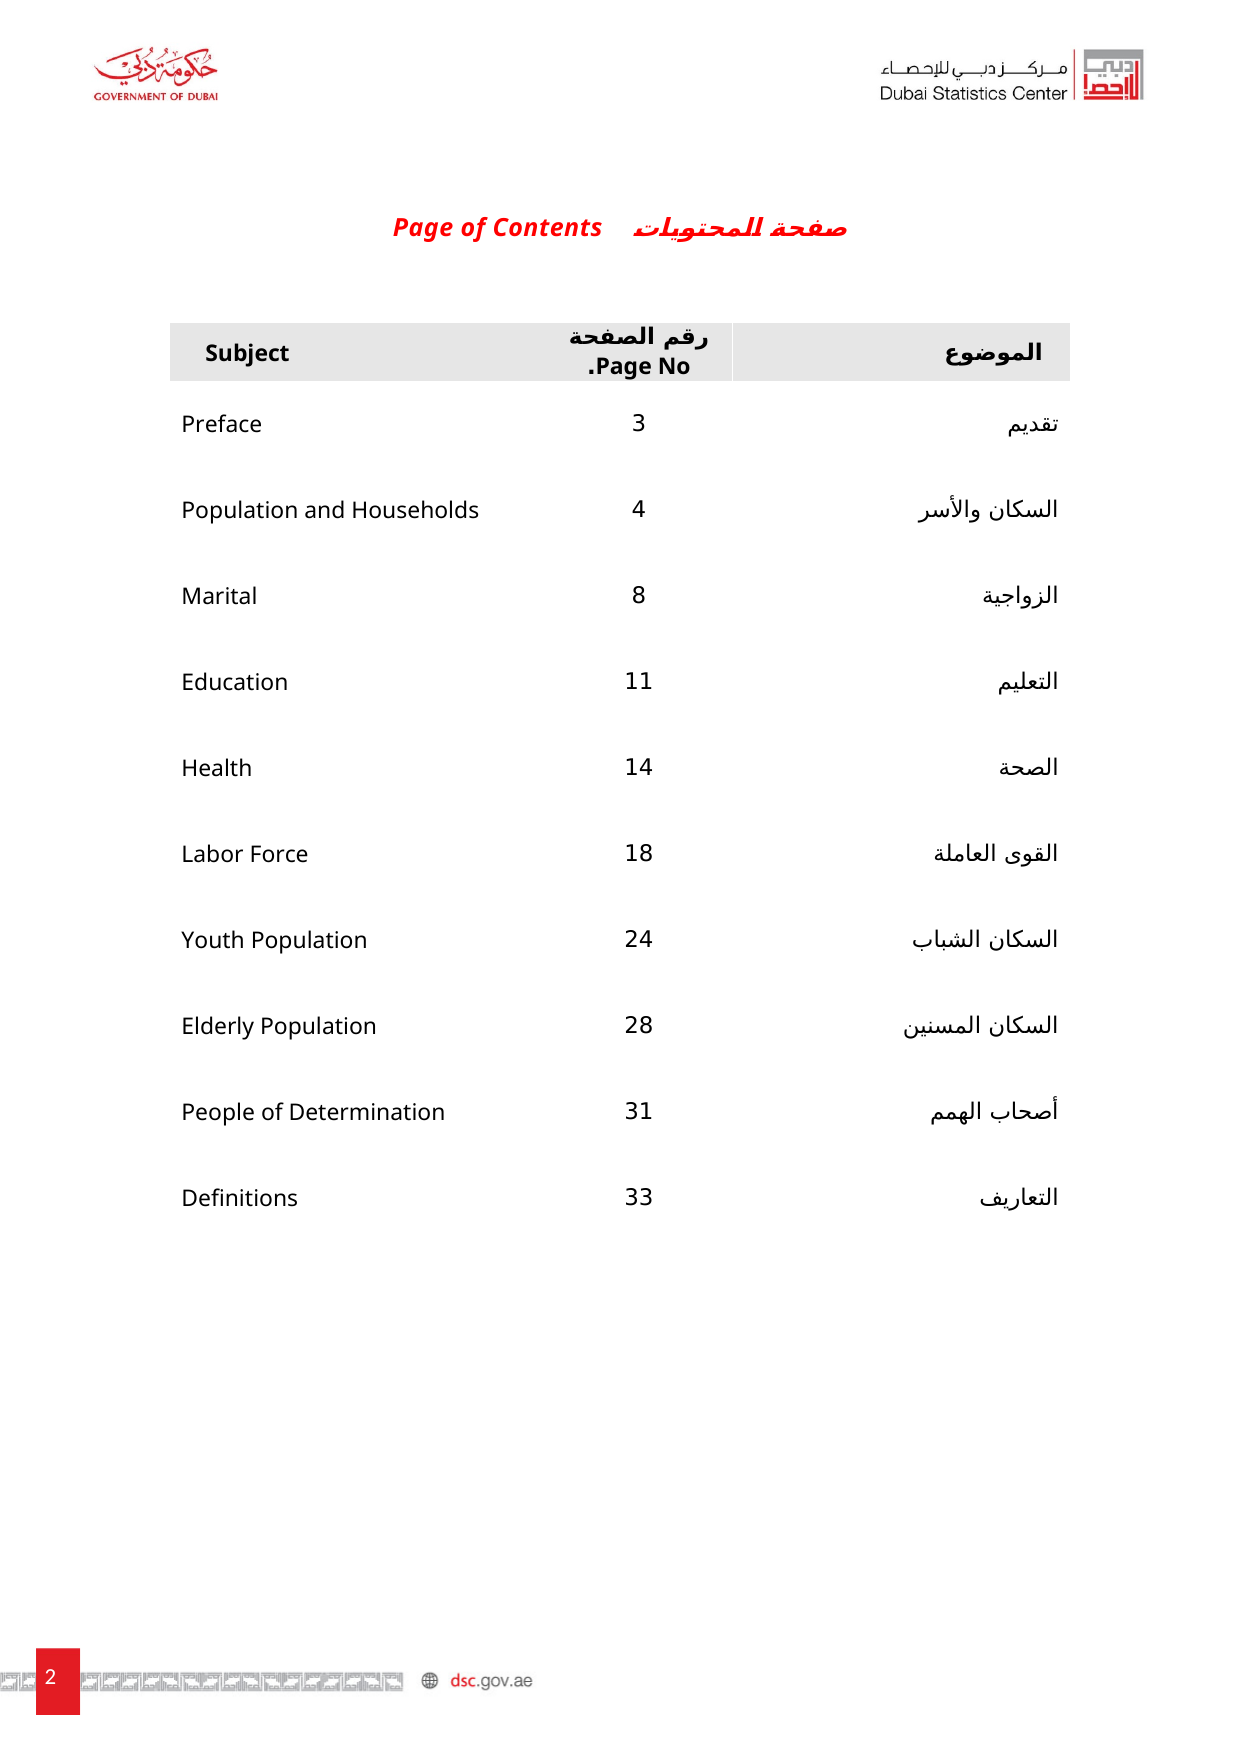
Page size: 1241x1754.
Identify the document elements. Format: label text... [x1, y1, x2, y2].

table_cell Health [170, 725, 545, 811]
table_cell التعليم [733, 639, 1070, 725]
table_cell 28 [545, 983, 732, 1068]
table_cell التعاريف [733, 1155, 1070, 1240]
table_header الموضوع [733, 323, 1070, 381]
table_cell الصحة [733, 725, 1070, 811]
picture [85, 41, 221, 110]
table_cell Elderly Population [170, 983, 545, 1068]
table_cell القوى العاملة [733, 811, 1070, 897]
table_header رقم الصفحة Page No. [545, 323, 732, 381]
table_cell Youth Population [170, 897, 545, 983]
table_header Subject [170, 323, 545, 381]
table_cell 18 [545, 811, 732, 897]
picture [867, 41, 1155, 109]
table_cell الزواجية [733, 553, 1070, 639]
table_cell 14 [545, 725, 732, 811]
table_cell 8 [545, 553, 732, 639]
table_cell السكان والأسر [733, 467, 1070, 553]
table_cell Definitions [170, 1155, 545, 1240]
table_cell أصحاب الهمم [733, 1069, 1070, 1154]
table_cell 24 [545, 897, 732, 983]
table_cell Education [170, 639, 545, 725]
table_cell Labor Force [170, 811, 545, 897]
subtitle صفحة المحتويات Page of Contents [74, 210, 1166, 244]
table_cell 31 [545, 1069, 732, 1154]
table_cell People of Determination [170, 1069, 545, 1154]
table_cell 4 [545, 467, 732, 553]
table_cell السكان المسنين [733, 983, 1070, 1068]
table_cell Population and Households [170, 467, 545, 553]
table_cell 33 [545, 1155, 732, 1240]
table_cell السكان الشباب [733, 897, 1070, 983]
picture [0, 1647, 547, 1715]
table_cell 11 [545, 639, 732, 725]
table_cell Preface [170, 381, 545, 467]
table_cell تقديم [733, 381, 1070, 467]
table_cell 3 [545, 381, 732, 467]
table_cell Marital [170, 553, 545, 639]
